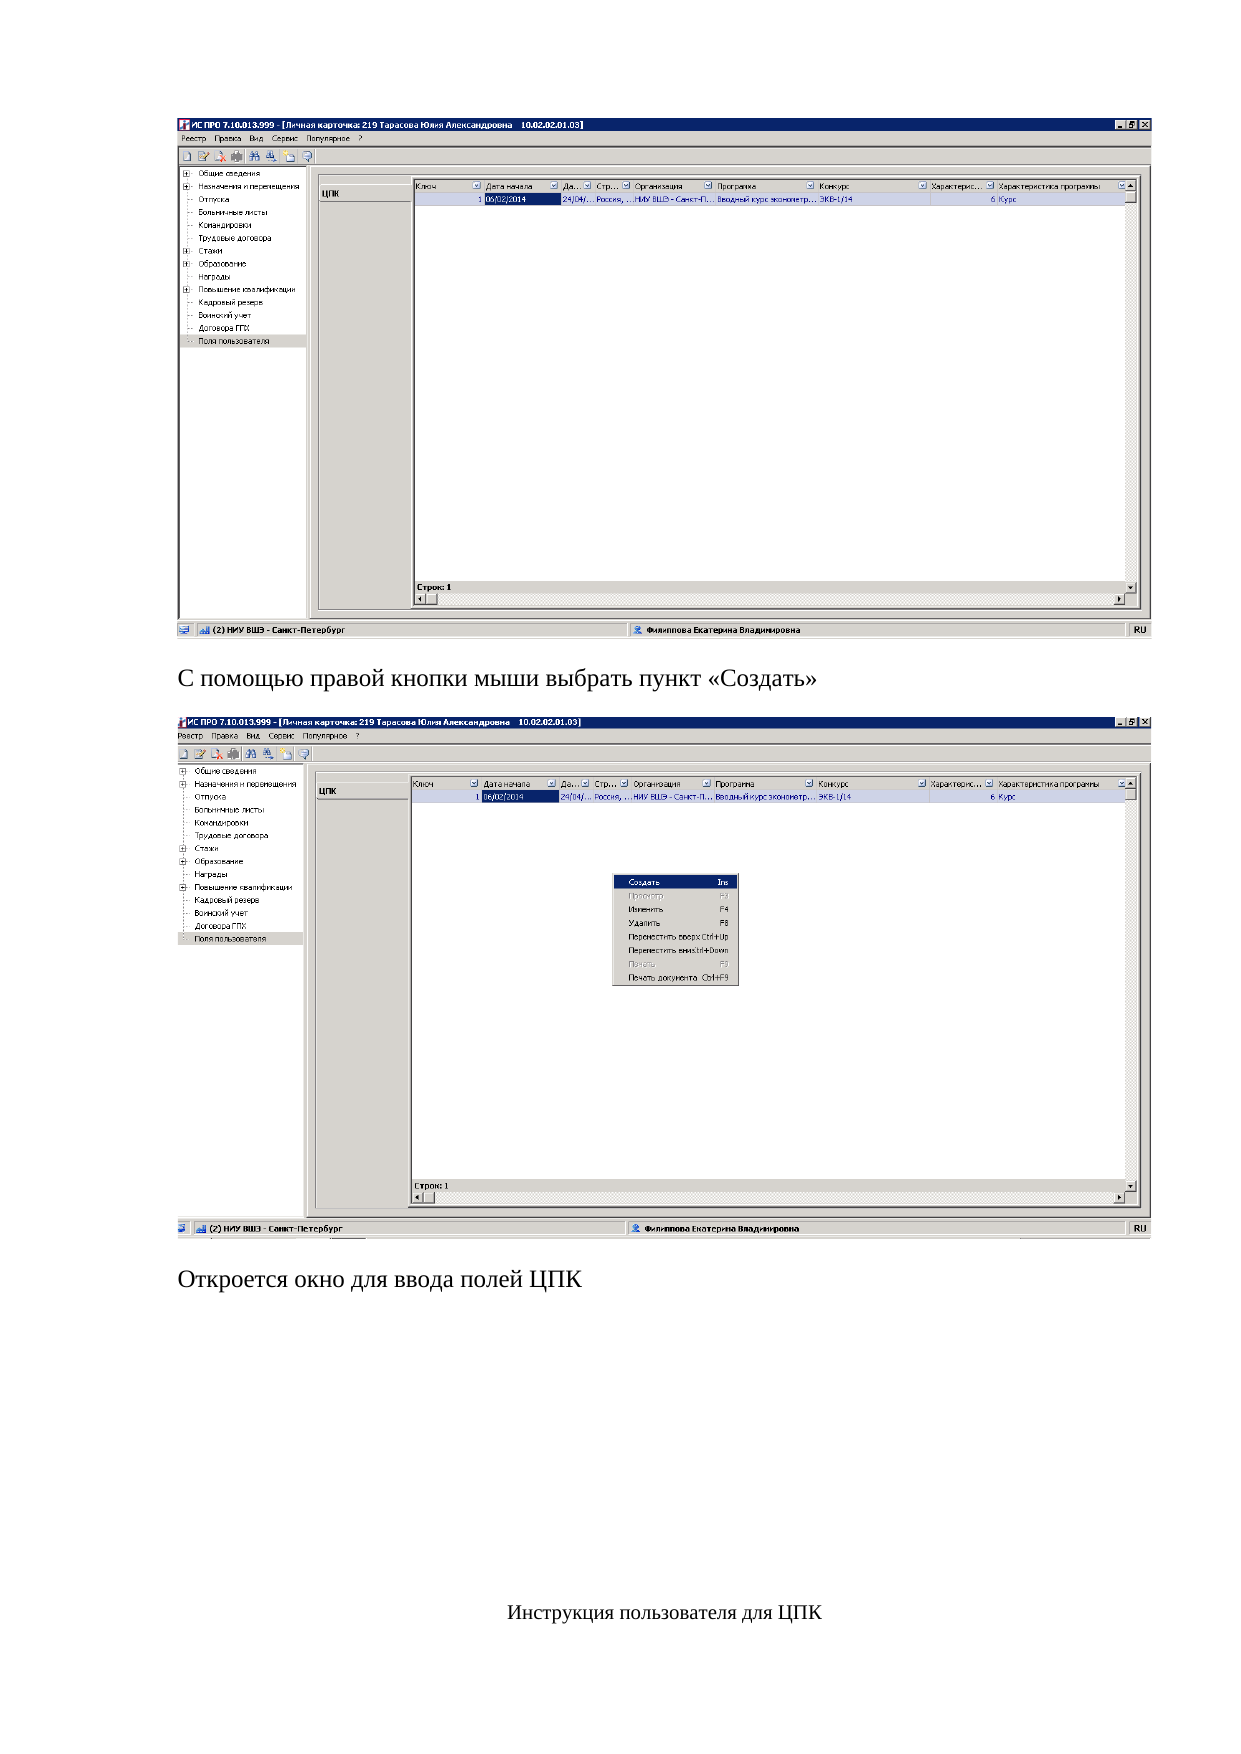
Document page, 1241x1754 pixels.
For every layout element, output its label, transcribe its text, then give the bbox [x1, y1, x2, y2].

picture [177, 717, 1152, 1239]
picture [177, 118, 1152, 639]
text Откроется окно для ввода полей ЦПК [177, 1264, 1152, 1292]
text С помощью правой кнопки мыши выбрать пункт «Создать» [177, 663, 1152, 692]
